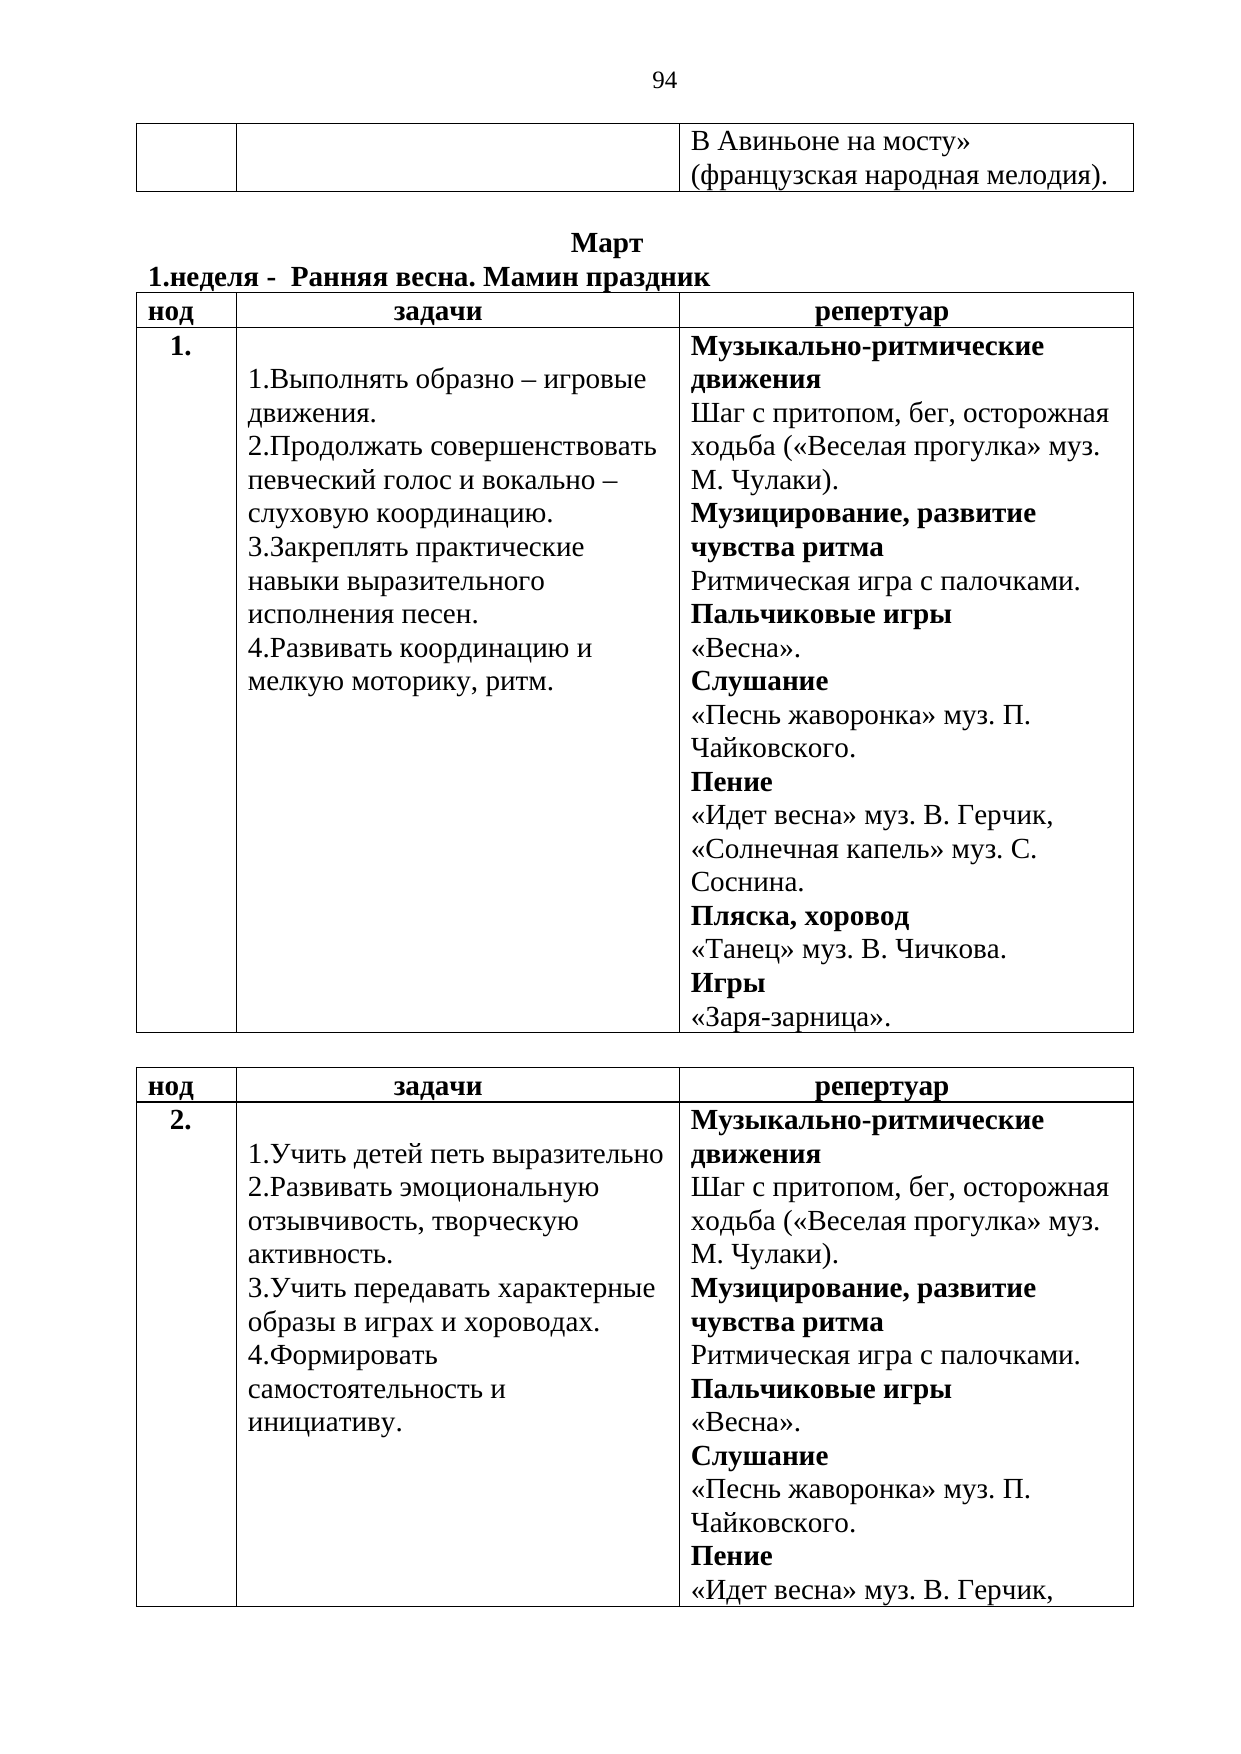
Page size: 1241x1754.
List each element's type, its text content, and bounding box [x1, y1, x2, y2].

table_header задачи [237, 1068, 679, 1101]
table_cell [680, 124, 1133, 191]
table_cell 2. [137, 1103, 236, 1606]
table_header репертуар [680, 1068, 1133, 1101]
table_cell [237, 1103, 679, 1606]
table_header задачи [237, 293, 679, 327]
table_cell 8. [137, 124, 236, 191]
table_header нод [137, 293, 236, 327]
table_header репертуар [680, 293, 1133, 327]
table_cell 1.Выполнять образно – игровые движения. 2.Продолжать совершенствовать певческий голос и вокально – слуховую координацию. 3.Закреплять практические навыки выразительного исполнения песен. 4.Развивать координацию и мелкую моторику, ритм. [237, 328, 679, 1032]
text 1.неделя - Ранняя весна. Мамин праздник [148, 259, 1181, 292]
table_cell 1. [137, 328, 236, 1032]
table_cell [680, 1103, 1133, 1606]
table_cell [237, 124, 679, 191]
text Март [148, 225, 1181, 259]
table_header нод [137, 1068, 236, 1101]
